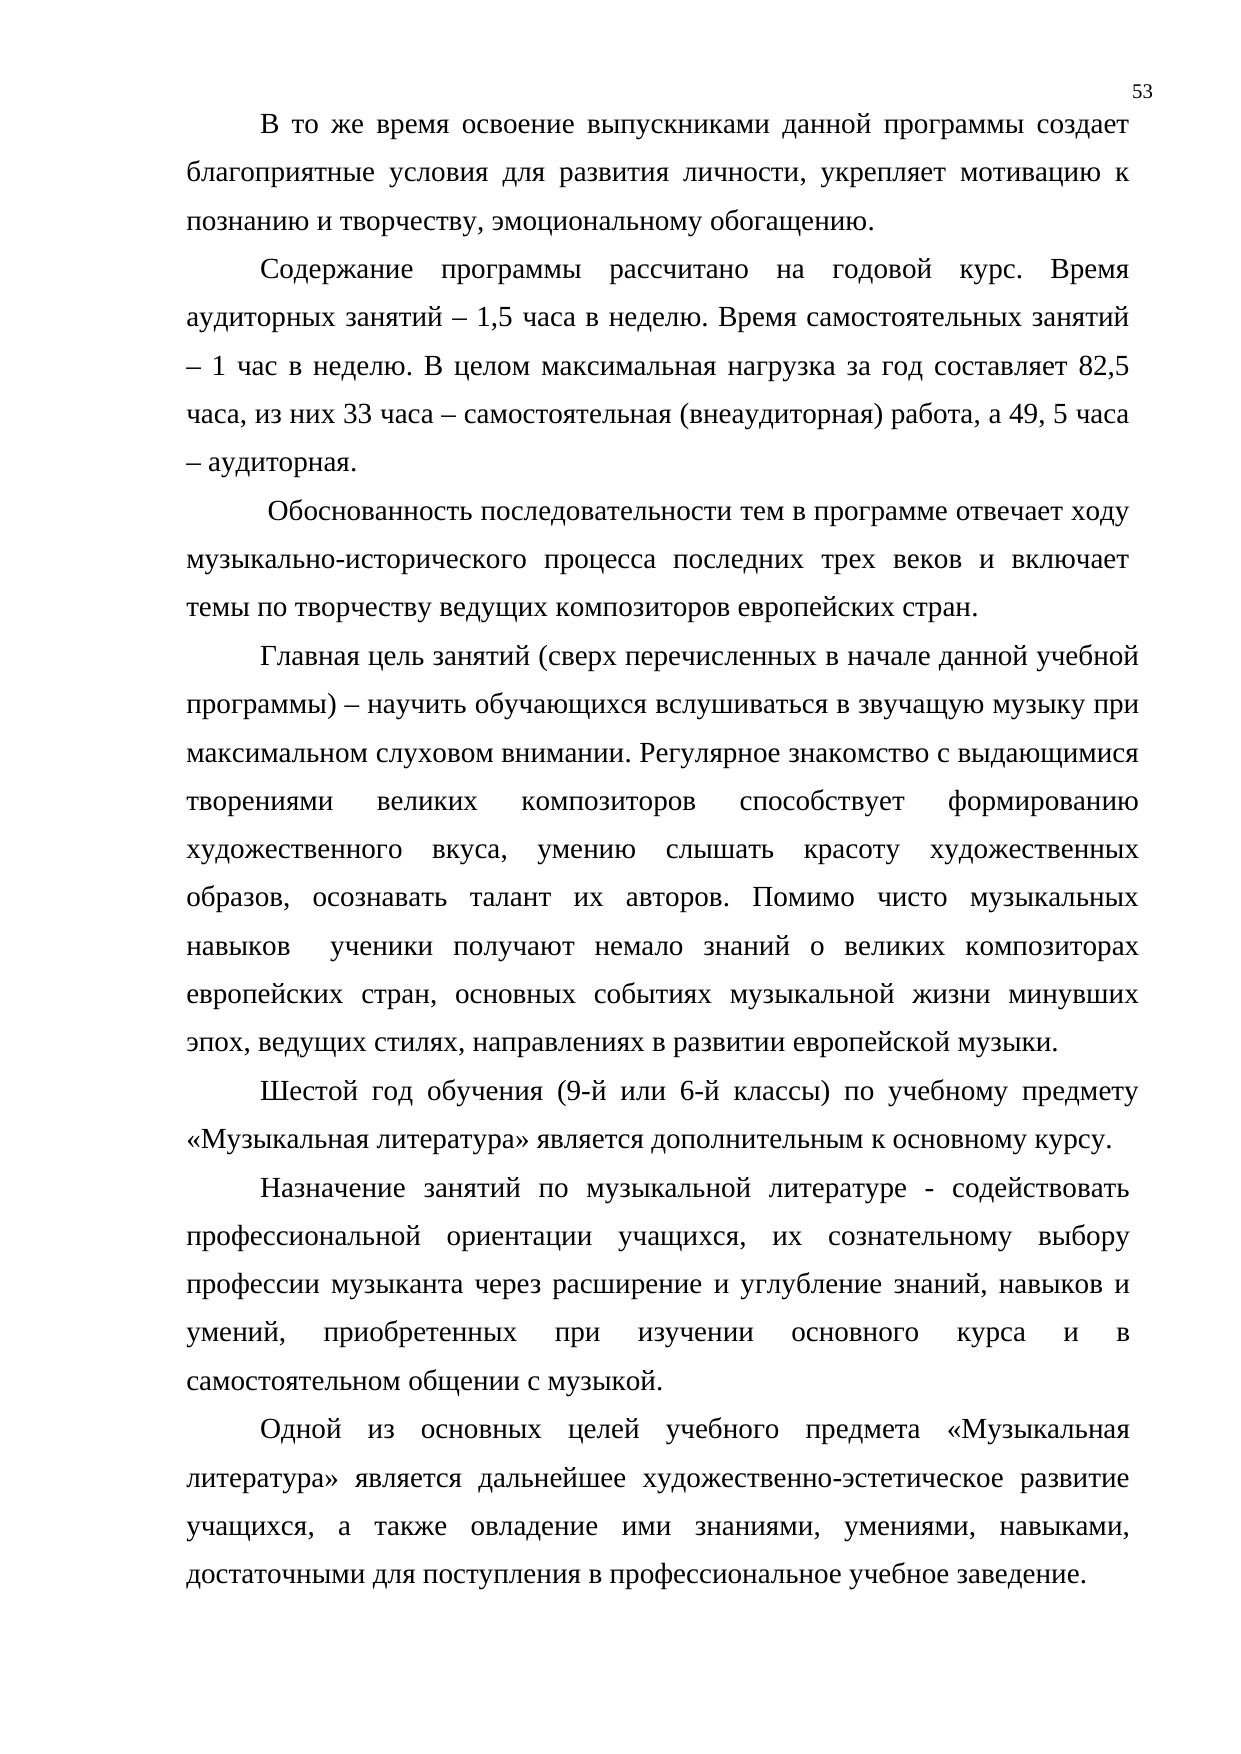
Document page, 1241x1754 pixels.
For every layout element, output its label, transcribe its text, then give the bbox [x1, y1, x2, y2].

text Шестой год обучения (9-й или 6-й классы) по учебному предмету «Музыкальная литература» является дополнительным к основному курсу. [186, 1073, 1139, 1154]
text Одной из основных целей учебного предмета «Музыкальная литература» является дальнейшее художественно-эстетическое развитие учащихся, а также овладение ими знаниями, умениями, навыками, достаточными для поступления в профессиональное учебное заведение. [186, 1411, 1130, 1590]
text Назначение занятий по музыкальной литературе - содействовать профессиональной ориентации учащихся, их сознательному выбору профессии музыканта через расширение и углубление знаний, навыков и умений, приобретенных при изучении основного курса и в самостоятельном общении с музыкой. [186, 1170, 1130, 1396]
text Содержание программы рассчитано на годовой курс. Время аудиторных занятий – 1,5 часа в неделю. Время самостоятельных занятий – 1 час в неделю. В целом максимальная нагрузка за год составляет 82,5 часа, из них 33 часа – самостоятельная (внеаудиторная) работа, а 49, 5 часа – аудиторная. [186, 251, 1129, 478]
text Главная цель занятий (сверх перечисленных в начале данной учебной программы) – научить обучающихся вслушиваться в звучащую музыку при максимальном слуховом внимании. Регулярное знакомство с выдающимися творениями великих композиторов способствует формированию художественного вкуса, умению слышать красоту художественных образов, осознавать талант их авторов. Помимо чисто музыкальных навыков ученики получают немало знаний о великих композиторах европейских стран, основных событиях музыкальной жизни минувших эпох, ведущих стилях, направлениях в развитии европейской музыки. [186, 638, 1139, 1058]
text Обоснованность последовательности тем в программе отвечает ходу музыкально-исторического процесса последних трех веков и включает темы по творчеству ведущих композиторов европейских стран. [186, 493, 1129, 623]
text В то же время освоение выпускниками данной программы создает благоприятные условия для развития личности, укрепляет мотивацию к познанию и творчеству, эмоциональному обогащению. [186, 106, 1129, 236]
